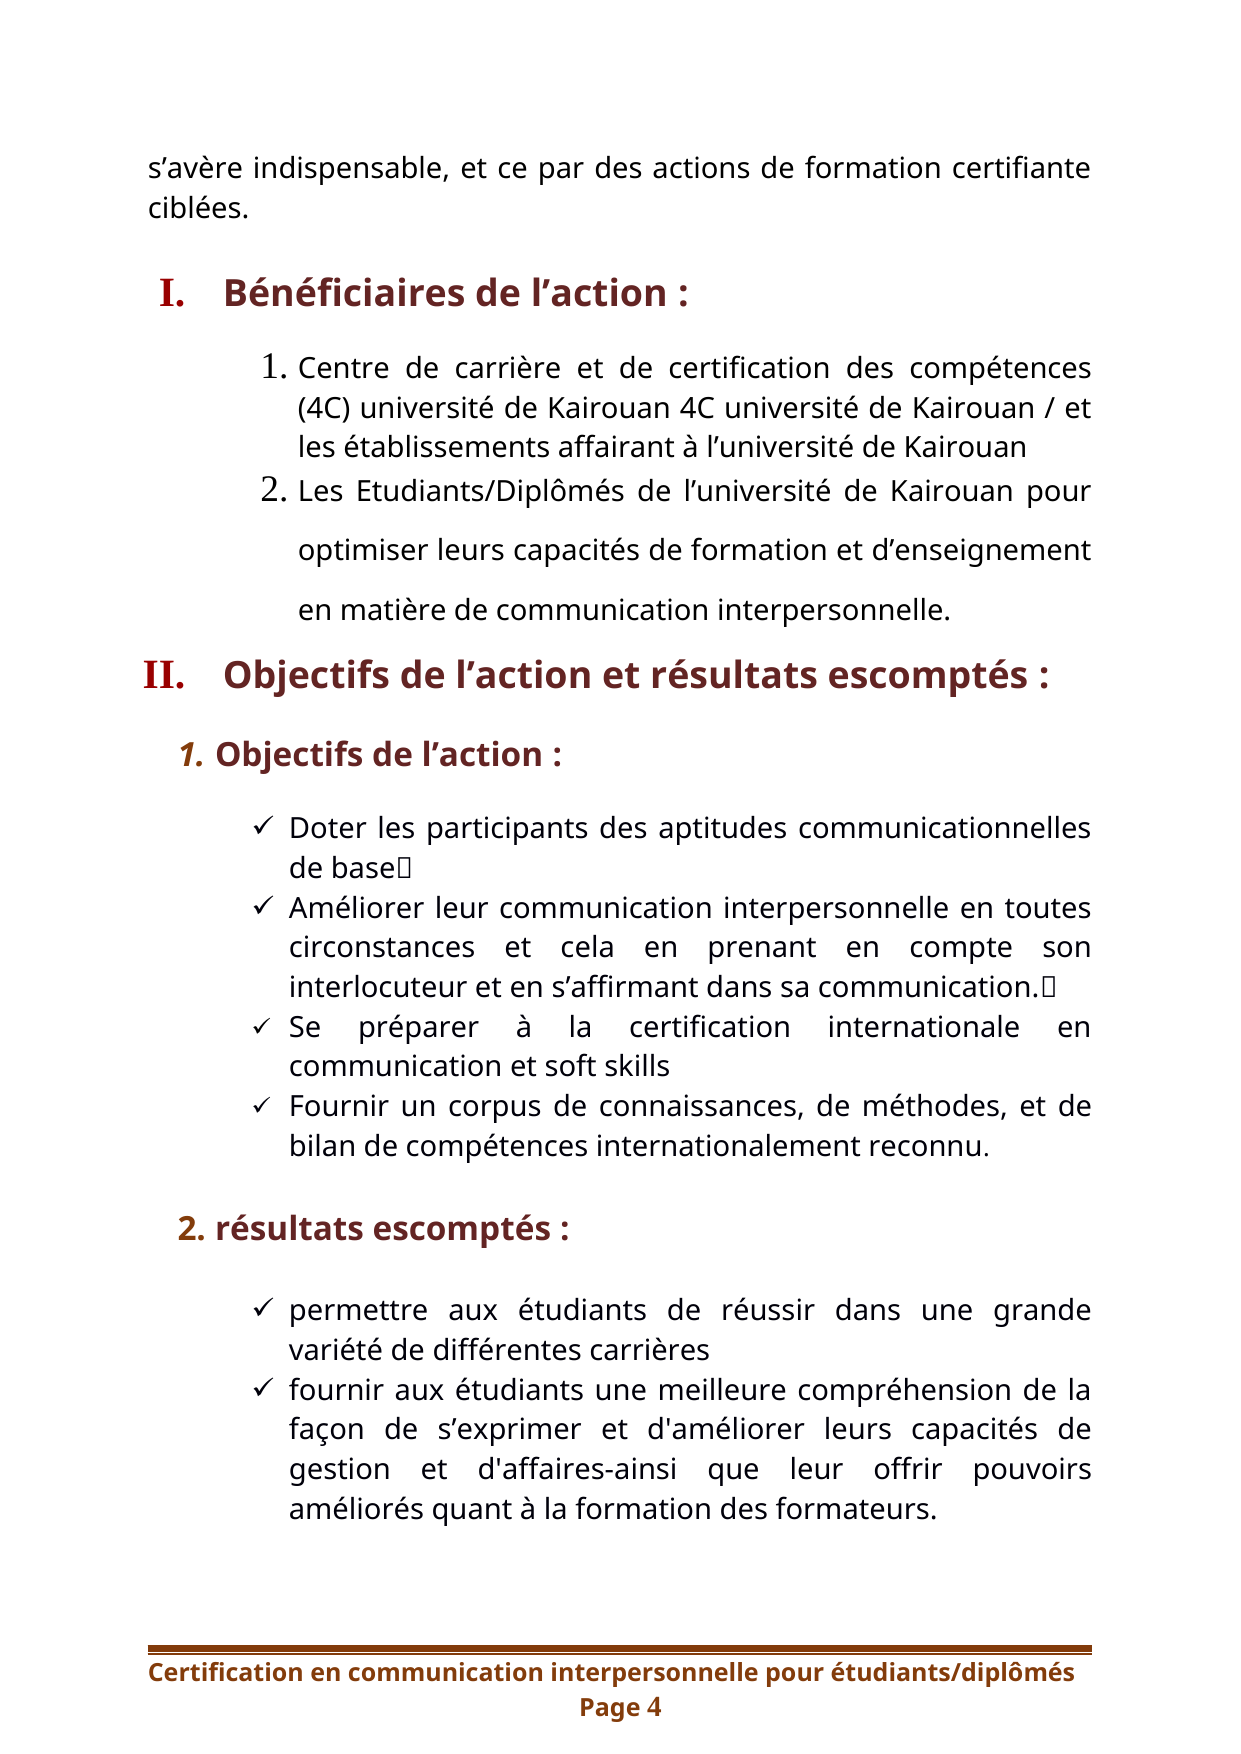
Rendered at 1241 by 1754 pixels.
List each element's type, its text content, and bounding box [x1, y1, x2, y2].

list résultats escomptés : [177, 1204, 1092, 1250]
list Les Etudiants/Diplômés de l’université de Kairouan pour optimiser leurs capacités de formation et d’enseignement en matière de communication interpersonnelle. [260, 466, 1092, 629]
list Objectifs de l’action et résultats escomptés : [185, 648, 1092, 699]
list Se préparer à la certification internationale en communication et soft skills [251, 1006, 1092, 1085]
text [148, 148, 1092, 227]
list permettre aux étudiants de réussir dans une grande variété de différentes carrières [251, 1289, 1092, 1369]
list Améliorer leur communication interpersonnelle en toutes circonstances et cela en prenant en compte son interlocuteur et en s’affirmant dans sa communication. [251, 887, 1092, 1006]
list Centre de carrière et de certification des compétences (4C) université de Kairouan 4C université de Kairouan / et les établissements affairant à l’université de Kairouan [260, 343, 1092, 466]
list Objectifs de l’action : [177, 731, 1092, 776]
list Bénéficiaires de l’action : [185, 267, 1092, 318]
list Fournir un corpus de connaissances, de méthodes, et de bilan de compétences internationalement reconnu. [251, 1085, 1092, 1165]
list Doter les participants des aptitudes communicationnelles de base [251, 807, 1092, 887]
list fournir aux étudiants une meilleure compréhension de la façon de s’exprimer et d'améliorer leurs capacités de gestion et d'affaires-ainsi que leur offrir pouvoirs améliorés quant à la formation des formateurs. [251, 1369, 1092, 1528]
